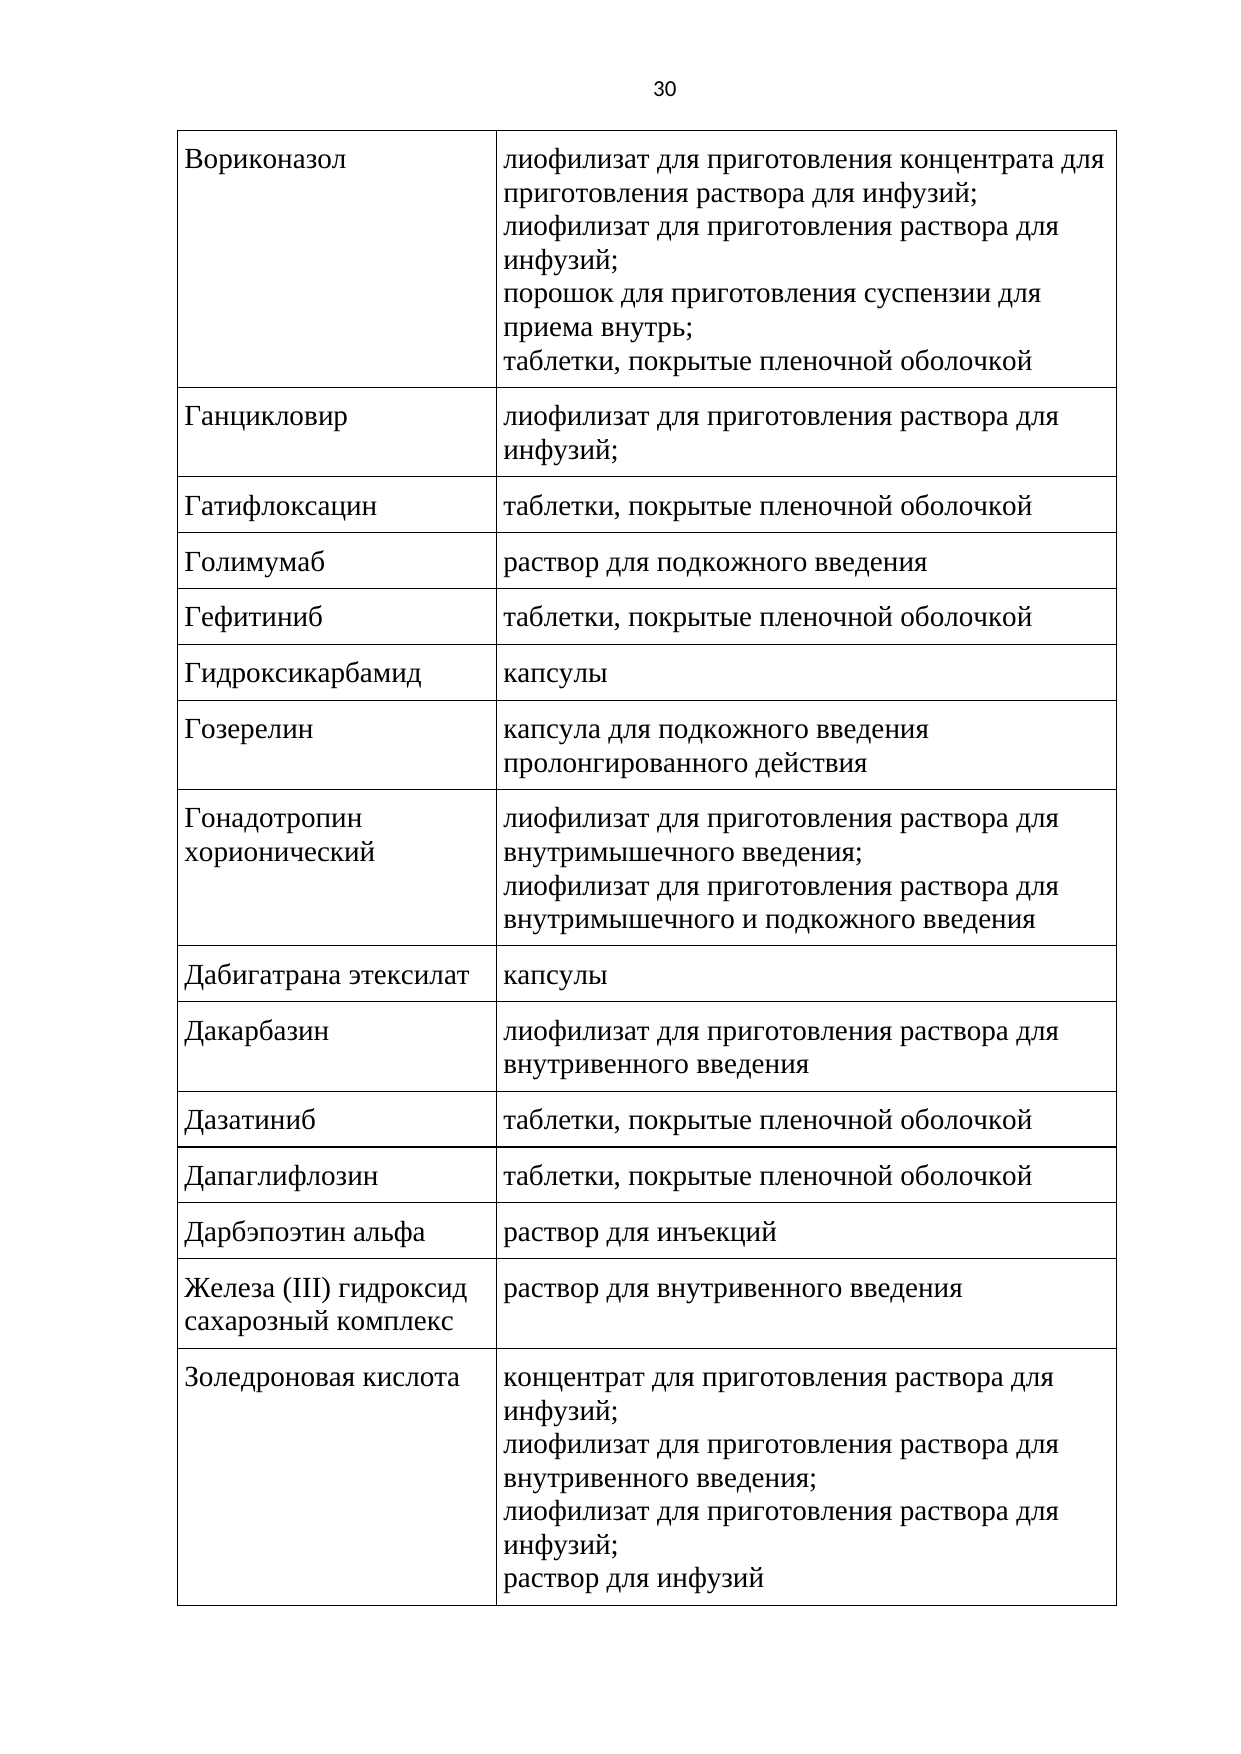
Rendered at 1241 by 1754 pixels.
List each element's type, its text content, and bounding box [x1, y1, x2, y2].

table_cell концентрат для приготовления раствора для инфузий; лиофилизат для приготовления раствора для внутривенного введения; лиофилизат для приготовления раствора для инфузий; раствор для инфузий [497, 1349, 1116, 1604]
table_cell Гатифлоксацин [178, 477, 496, 532]
table_cell таблетки, покрытые пленочной оболочкой [497, 1092, 1116, 1146]
table_cell раствор для внутривенного введения [497, 1259, 1116, 1347]
table_cell Голимумаб [178, 533, 496, 588]
table_cell таблетки, покрытые пленочной оболочкой [497, 1148, 1116, 1202]
table_cell Гефитиниб [178, 589, 496, 644]
table_cell таблетки, покрытые пленочной оболочкой [497, 589, 1116, 644]
table_cell Дабигатрана этексилат [178, 946, 496, 1001]
table_cell Гонадотропин хорионический [178, 790, 496, 945]
table_cell Дапаглифлозин [178, 1148, 496, 1202]
table_cell Ганцикловир [178, 388, 496, 476]
table_cell капсулы [497, 645, 1116, 699]
table_cell лиофилизат для приготовления раствора для инфузий; [497, 388, 1116, 476]
table_cell капсула для подкожного введения пролонгированного действия [497, 701, 1116, 789]
table_cell Дакарбазин [178, 1002, 496, 1091]
table_cell таблетки, покрытые пленочной оболочкой [497, 477, 1116, 532]
table_cell лиофилизат для приготовления раствора для внутривенного введения [497, 1002, 1116, 1091]
table_cell лиофилизат для приготовления раствора для внутримышечного введения; лиофилизат для приготовления раствора для внутримышечного и подкожного введения [497, 790, 1116, 945]
table_cell Гозерелин [178, 701, 496, 789]
table_cell Гидроксикарбамид [178, 645, 496, 699]
table_cell Железа (III) гидроксид сахарозный комплекс [178, 1259, 496, 1347]
table_cell лиофилизат для приготовления концентрата для приготовления раствора для инфузий; лиофилизат для приготовления раствора для инфузий; порошок для приготовления суспензии для приема внутрь; таблетки, покрытые пленочной оболочкой [497, 131, 1116, 387]
table_cell Дазатиниб [178, 1092, 496, 1146]
table_cell Золедроновая кислота [178, 1349, 496, 1604]
table_cell раствор для инъекций [497, 1203, 1116, 1258]
table_cell Дарбэпоэтин альфа [178, 1203, 496, 1258]
table_cell капсулы [497, 946, 1116, 1001]
table_cell Вориконазол [178, 131, 496, 387]
table_cell раствор для подкожного введения [497, 533, 1116, 588]
